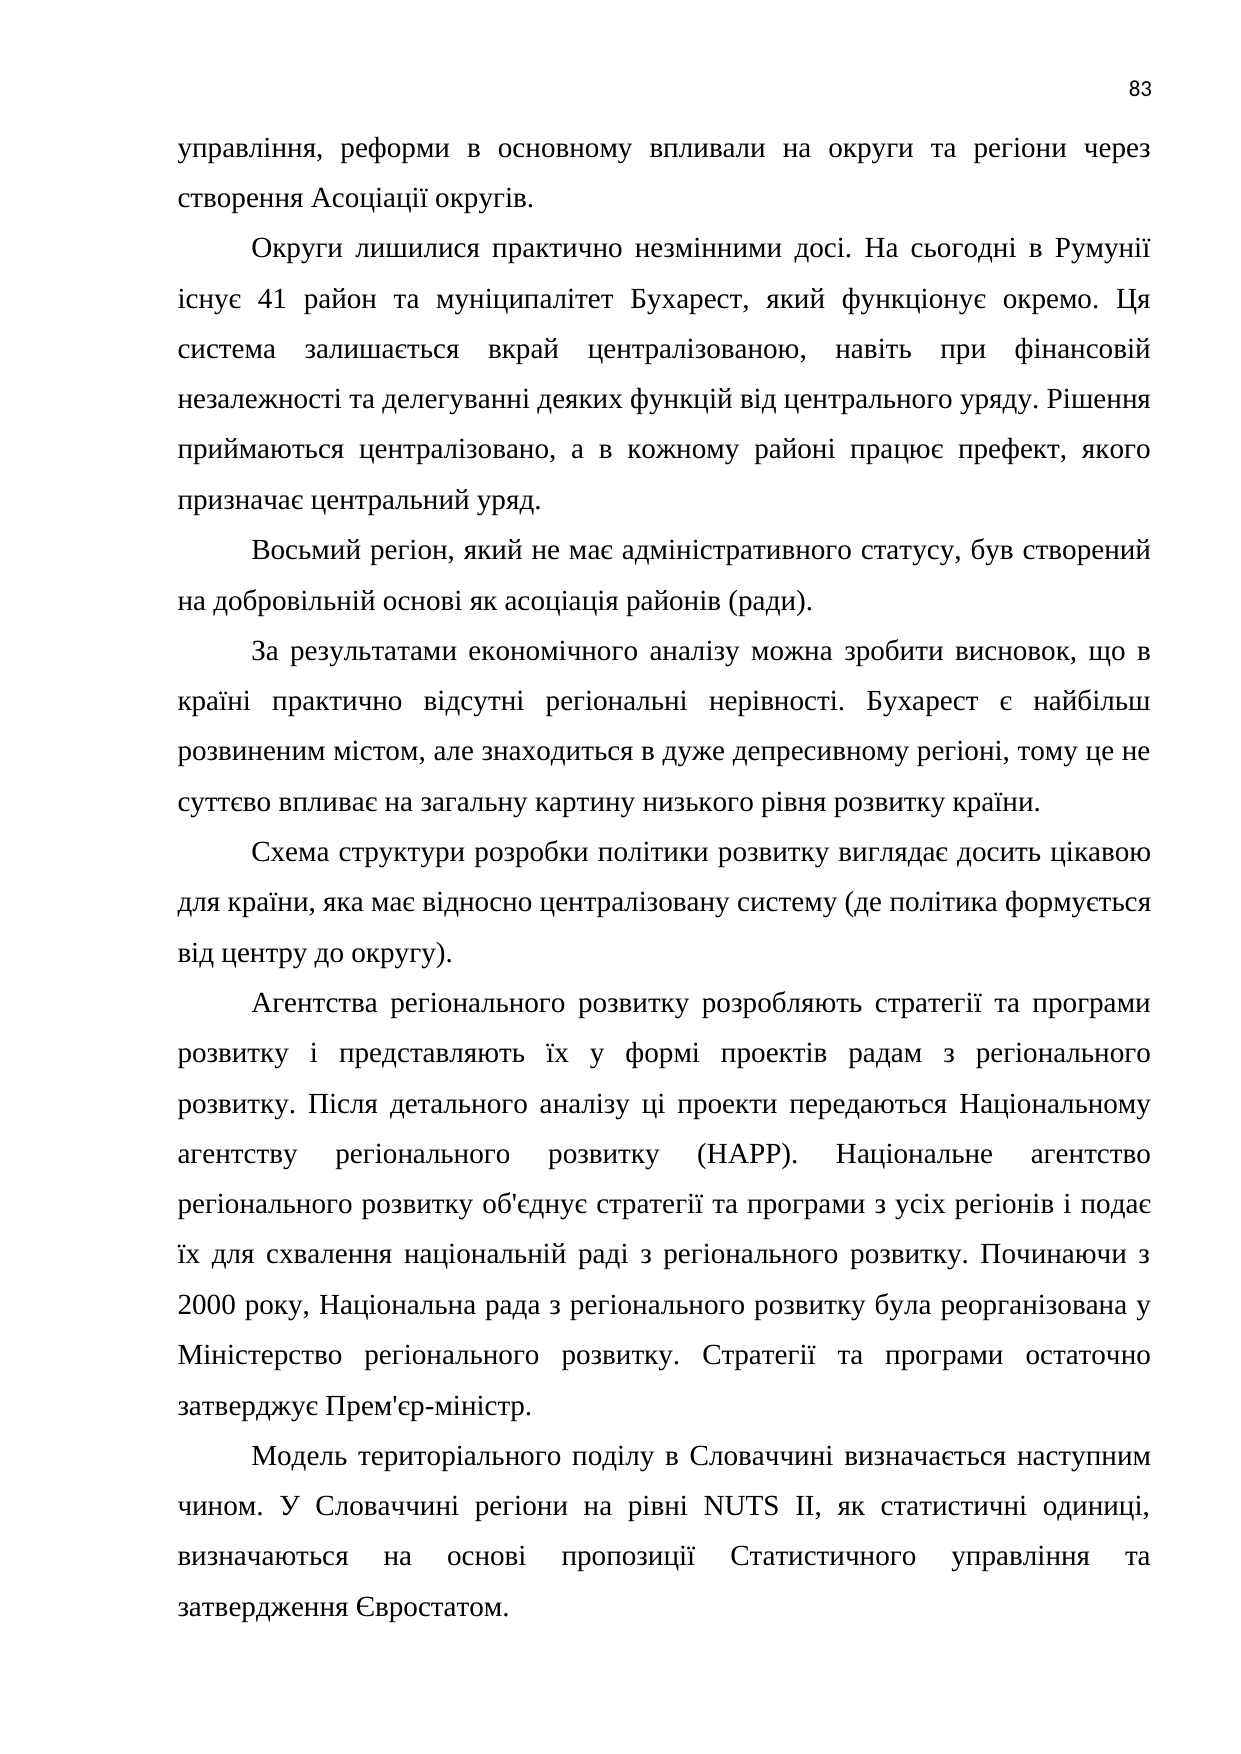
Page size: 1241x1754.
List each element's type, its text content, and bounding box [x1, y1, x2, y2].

text Округи лишилися практично незмінними досі. На сьогодні в Румунії існує 41 район та муніципалітет Бухарест, який функціонує окремо. Ця система залишається вкрай централізованою, навіть при фінансовій незалежності та делегуванні деяких функцій від центрального уряду. Рішення приймаються централізовано, а в кожному районі працює префект, якого призначає центральний уряд. [177, 230, 1152, 516]
text Модель територіального поділу в Словаччині визначається наступним чином. У Словаччині регіони на рівні NUTS II, як статистичні одиниці, визначаються на основі пропозиції Статистичного управління та затвердження Євростатом. [177, 1438, 1152, 1622]
text За результатами економічного аналізу можна зробити висновок, що в країні практично відсутні регіональні нерівності. Бухарест є найбільш розвиненим містом, але знаходиться в дуже депресивному регіоні, тому це не суттєво впливає на загальну картину низького рівня розвитку країни. [177, 633, 1152, 817]
text Восьмий регіон, який не має адміністративного статусу, був створений на добровільній основі як асоціація районів (ради). [177, 532, 1152, 616]
text Схема структури розробки політики розвитку виглядає досить цікавою для країни, яка має відносно централізовану систему (де політика формується від центру до округу). [177, 834, 1152, 968]
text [177, 130, 1152, 214]
text Агентства регіонального розвитку розробляють стратегії та програми розвитку і представляють їх у формі проектів радам з регіонального розвитку. Після детального аналізу ці проекти передаються Національному агентству регіонального розвитку (НАРР). Національне агентство регіонального розвитку об'єднує стратегії та програми з усіх регіонів і подає їх для схвалення національній раді з регіонального розвитку. Починаючи з 2000 року, Національна рада з регіонального розвитку була реорганізована у Міністерство регіонального розвитку. Стратегії та програми остаточно затверджує Прем'єр-міністр. [177, 985, 1152, 1421]
